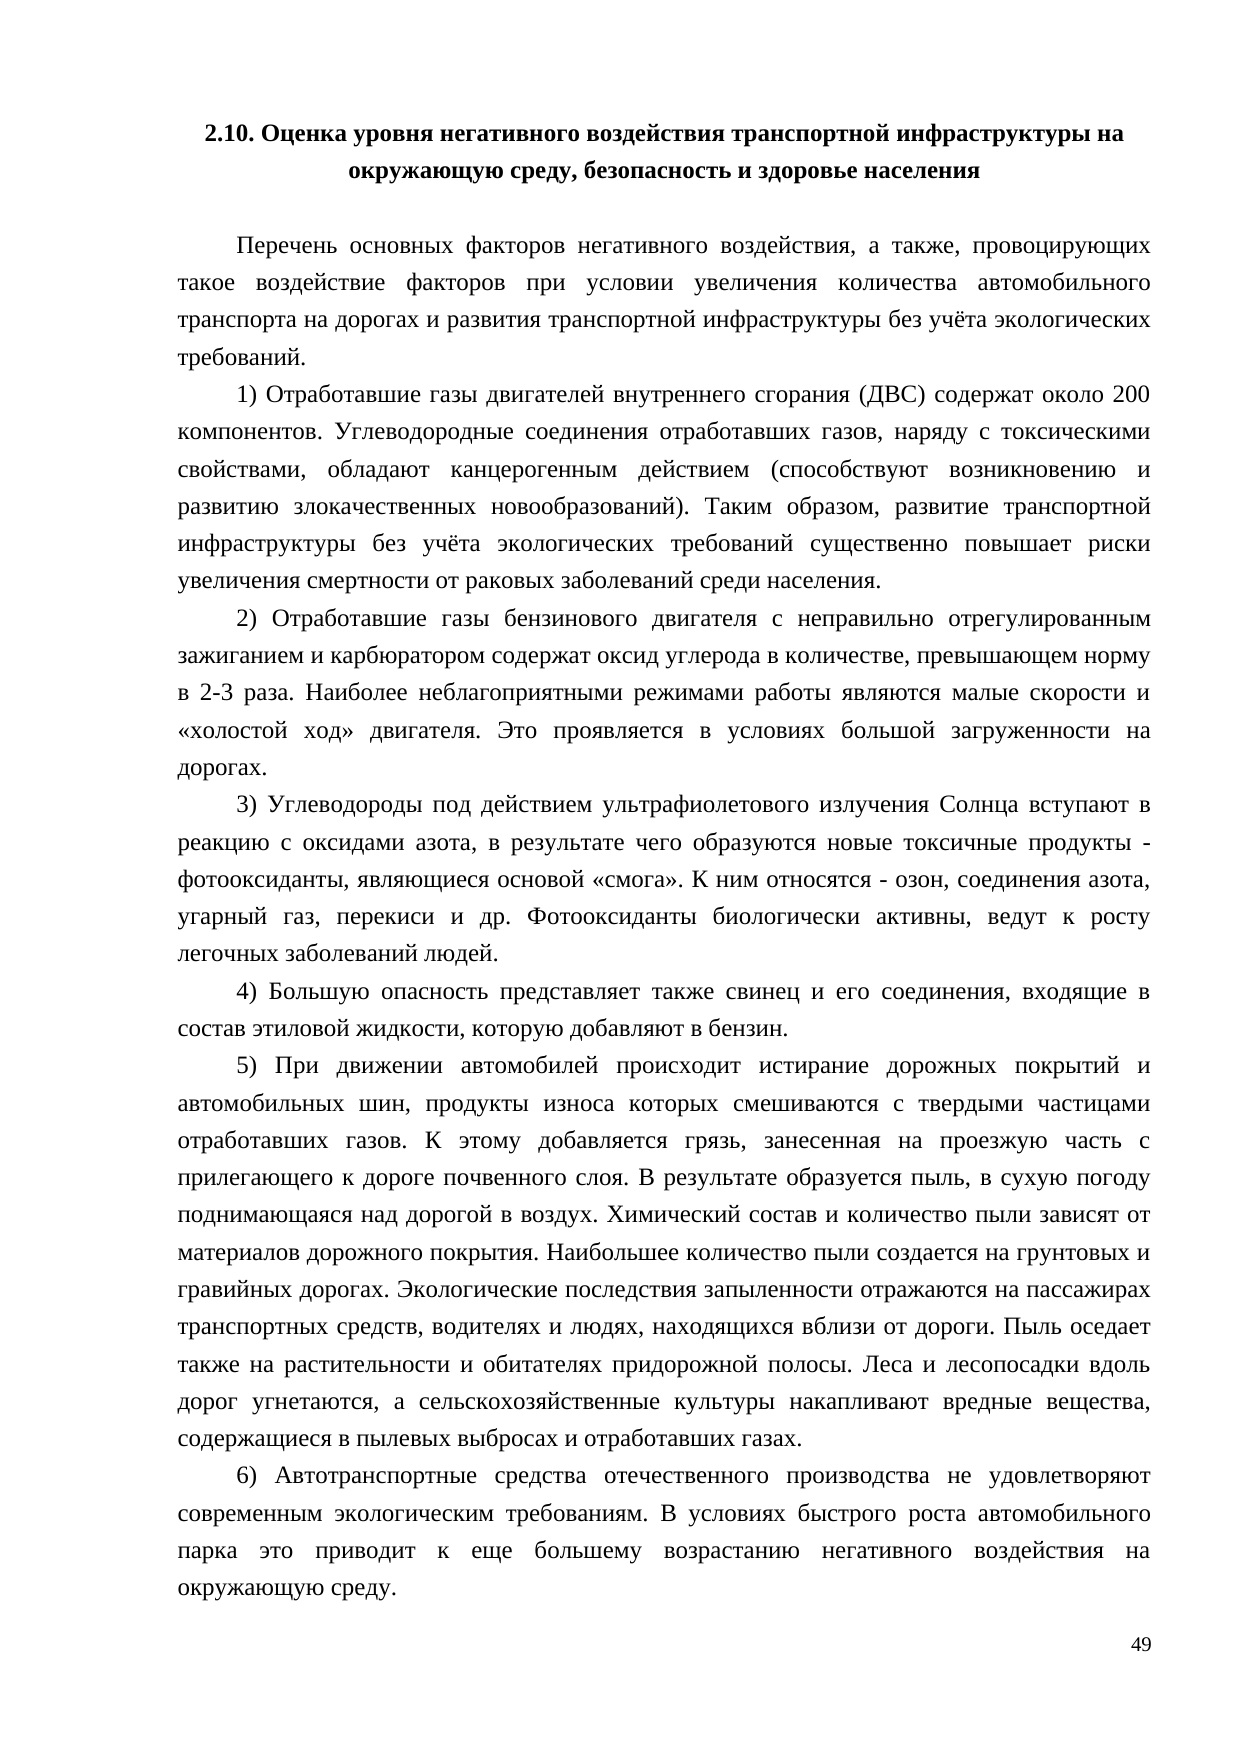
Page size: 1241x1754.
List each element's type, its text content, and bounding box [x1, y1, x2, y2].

text 2) Отработавшие газы бензинового двигателя с неправильно отрегулированным зажиганием и карбюратором содержат оксид углерода в количестве, превышающем норму в 2-3 раза. Наиболее неблагоприятными режимами работы являются малые скорости и «холостой ход» двигателя. Это проявляется в условиях большой загруженности на дорогах. [177, 603, 1152, 781]
text Перечень основных факторов негативного воздействия, а также, провоцирующих такое воздействие факторов при условии увеличения количества автомобильного транспорта на дорогах и развития транспортной инфраструктуры без учёта экологических требований. [177, 230, 1152, 371]
text 1) Отработавшие газы двигателей внутреннего сгорания (ДВС) содержат около 200 компонентов. Углеводородные соединения отработавших газов, наряду с токсическими свойствами, обладают канцерогенным действием (способствуют возникновению и развитию злокачественных новообразований). Таким образом, развитие транспортной инфраструктуры без учёта экологических требований существенно повышает риски увеличения смертности от раковых заболеваний среди населения. [177, 379, 1152, 594]
text 5) При движении автомобилей происходит истирание дорожных покрытий и автомобильных шин, продукты износа которых смешиваются с твердыми частицами отработавших газов. К этому добавляется грязь, занесенная на проезжую часть с прилегающего к дороге почвенного слоя. В результате образуется пыль, в сухую погоду поднимающаяся над дорогой в воздух. Химический состав и количество пыли зависят от материалов дорожного покрытия. Наибольшее количество пыли создается на грунтовых и гравийных дорогах. Экологические последствия запыленности отражаются на пассажирах транспортных средств, водителях и людях, находящихся вблизи от дороги. Пыль оседает также на растительности и обитателях придорожной полосы. Леса и лесопосадки вдоль дорог угнетаются, а сельскохозяйственные культуры накапливают вредные вещества, содержащиеся в пылевых выбросах и отработавших газах. [177, 1050, 1152, 1452]
text 2.10. Оценка уровня негативного воздействия транспортной инфраструктуры на окружающую среду, безопасность и здоровье населения [177, 118, 1152, 184]
text 6) Автотранспортные средства отечественного производства не удовлетворяют современным экологическим требованиям. В условиях быстрого роста автомобильного парка это приводит к еще большему возрастанию негативного воздействия на окружающую среду. [177, 1461, 1152, 1601]
text 4) Большую опасность представляет также свинец и его соединения, входящие в состав этиловой жидкости, которую добавляют в бензин. [177, 976, 1152, 1042]
text 3) Углеводороды под действием ультрафиолетового излучения Солнца вступают в реакцию с оксидами азота, в результате чего образуются новые токсичные продукты - фотооксиданты, являющиеся основой «смога». К ним относятся - озон, соединения азота, угарный газ, перекиси и др. Фотооксиданты биологически активны, ведут к росту легочных заболеваний людей. [177, 789, 1152, 967]
